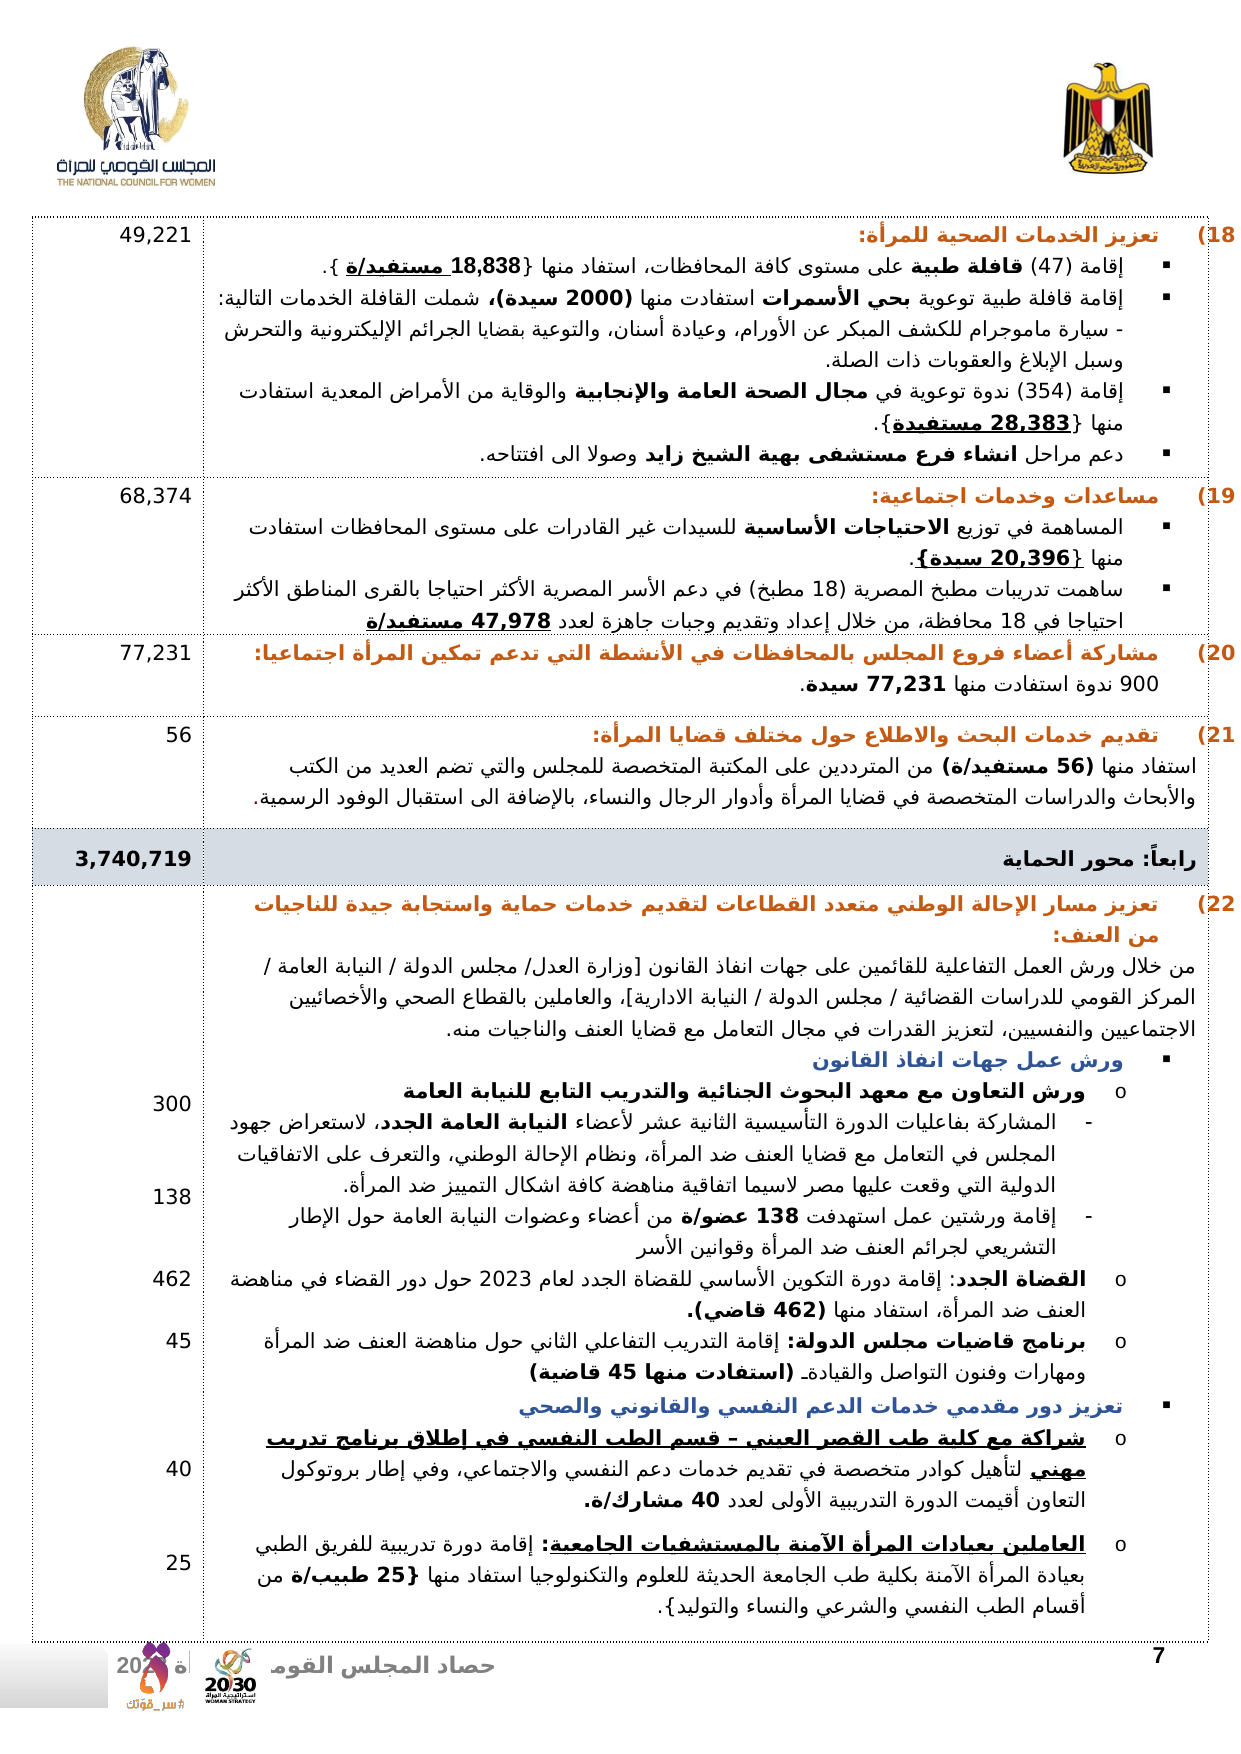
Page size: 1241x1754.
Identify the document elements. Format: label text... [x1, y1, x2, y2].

table_cell 300 138 [32, 885, 203, 1261]
table_cell تقديم خدمات البحث والاطلاع حول مختلف قضايا المرأة: استفاد منها (56 مستفيد/ة) من المترددين على المكتبة المتخصصة للمجلس والتي تضم العديد من الكتب والأبحاث والدراسات المتخصصة في قضايا المرأة وأدوار الرجال والنساء، بالإضافة الى استقبال الوفود الرسمية. [204, 716, 1208, 828]
table_cell مشاركة أعضاء فروع المجلس بالمحافظات في الأنشطة التي تدعم تمكين المرأة اجتماعيا: 900 ندوة استفادت منها 77,231 سيدة. [204, 634, 1208, 716]
table_cell 56 [32, 716, 203, 828]
table_cell القضاة الجدد: إقامة دورة التكوين الأساسي للقضاة الجدد لعام 2023 حول دور القضاء في مناهضة العنف ضد المرأة، استفاد منها (462 قاضي). برنامج قاضيات مجلس الدولة: إقامة التدريب التفاعلي الثاني حول مناهضة العنف ضد المرأة ومهارات وفنون التواصل والقيادةـ (استفادت منها 45 قاضية) [204, 1261, 1208, 1389]
table_cell تعزيز الخدمات الصحية للمرأة: إقامة (47) قافلة طبية على مستوى كافة المحافظات، استفاد منها {18,838 مستفيد/ة }. إقامة قافلة طبية توعوية بحي الأسمرات استفادت منها (2000 سيدة)، شملت القافلة الخدمات التالية: - سيارة ماموجرام للكشف المبكر عن الأورام، وعيادة أسنان، والتوعية بقضايا الجرائم الإليكترونية والتحرش وسبل الإبلاغ والعقوبات ذات الصلة. إقامة (354) ندوة توعوية في مجال الصحة العامة والإنجابية والوقاية من الأمراض المعدية استفادت منها {28,383 مستفيدة}. دعم مراحل انشاء فرع مستشفى بهية الشيخ زايد وصولا الى افتتاحه. [204, 216, 1208, 477]
table_cell تعزيز مسار الإحالة الوطني متعدد القطاعات لتقديم خدمات حماية واستجابة جيدة للناجيات من العنف: من خلال ورش العمل التفاعلية للقائمين على جهات انفاذ القانون [وزارة العدل/ مجلس الدولة / النيابة العامة / المركز القومي للدراسات القضائية / مجلس الدولة / النيابة الادارية]، والعاملين بالقطاع الصحي والأخصائيين الاجتماعيين والنفسيين، لتعزيز القدرات في مجال التعامل مع قضايا العنف والناجيات منه. ورش عمل جهات انفاذ القانون ورش التعاون مع معهد البحوث الجنائية والتدريب التابع للنيابة العامة المشاركة بفاعليات الدورة التأسيسية الثانية عشر لأعضاء النيابة العامة الجدد، لاستعراض جهود المجلس في التعامل مع قضايا العنف ضد المرأة، ونظام الإحالة الوطني، والتعرف على الاتفاقيات الدولية التي وقعت عليها مصر لاسيما اتفاقية مناهضة كافة اشكال التمييز ضد المرأة. إقامة ورشتين عمل استهدفت 138 عضو/ة من أعضاء وعضوات النيابة العامة حول الإطار التشريعي لجرائم العنف ضد المرأة وقوانين الأسر [204, 885, 1208, 1261]
table_cell 68,374 [32, 477, 203, 634]
table_cell رابعاً: محور الحماية [204, 828, 1208, 885]
picture [120, 1641, 271, 1723]
picture [55, 36, 217, 195]
table_cell مساعدات وخدمات اجتماعية: المساهمة في توزيع الاحتياجات الأساسية للسيدات غير القادرات على مستوى المحافظات استفادت منها {20,396 سيدة}. ساهمت تدريبات مطبخ المصرية (18 مطبخ) في دعم الأسر المصرية الأكثر احتياجا بالقرى المناطق الأكثر احتياجا في 18 محافظة، من خلال إعداد وتقديم وجبات جاهزة لعدد 47,978 مستفيد/ة [204, 477, 1208, 634]
table_cell 3,740,719 [32, 828, 203, 885]
table_cell 49,221 [32, 216, 203, 477]
picture [1060, 61, 1155, 174]
table_cell 462 45 [32, 1261, 203, 1389]
table_cell 40 25 26,053 80 290 10 29,641 90 250 297 40 [32, 1389, 203, 1641]
table_cell 77,231 [32, 634, 203, 716]
